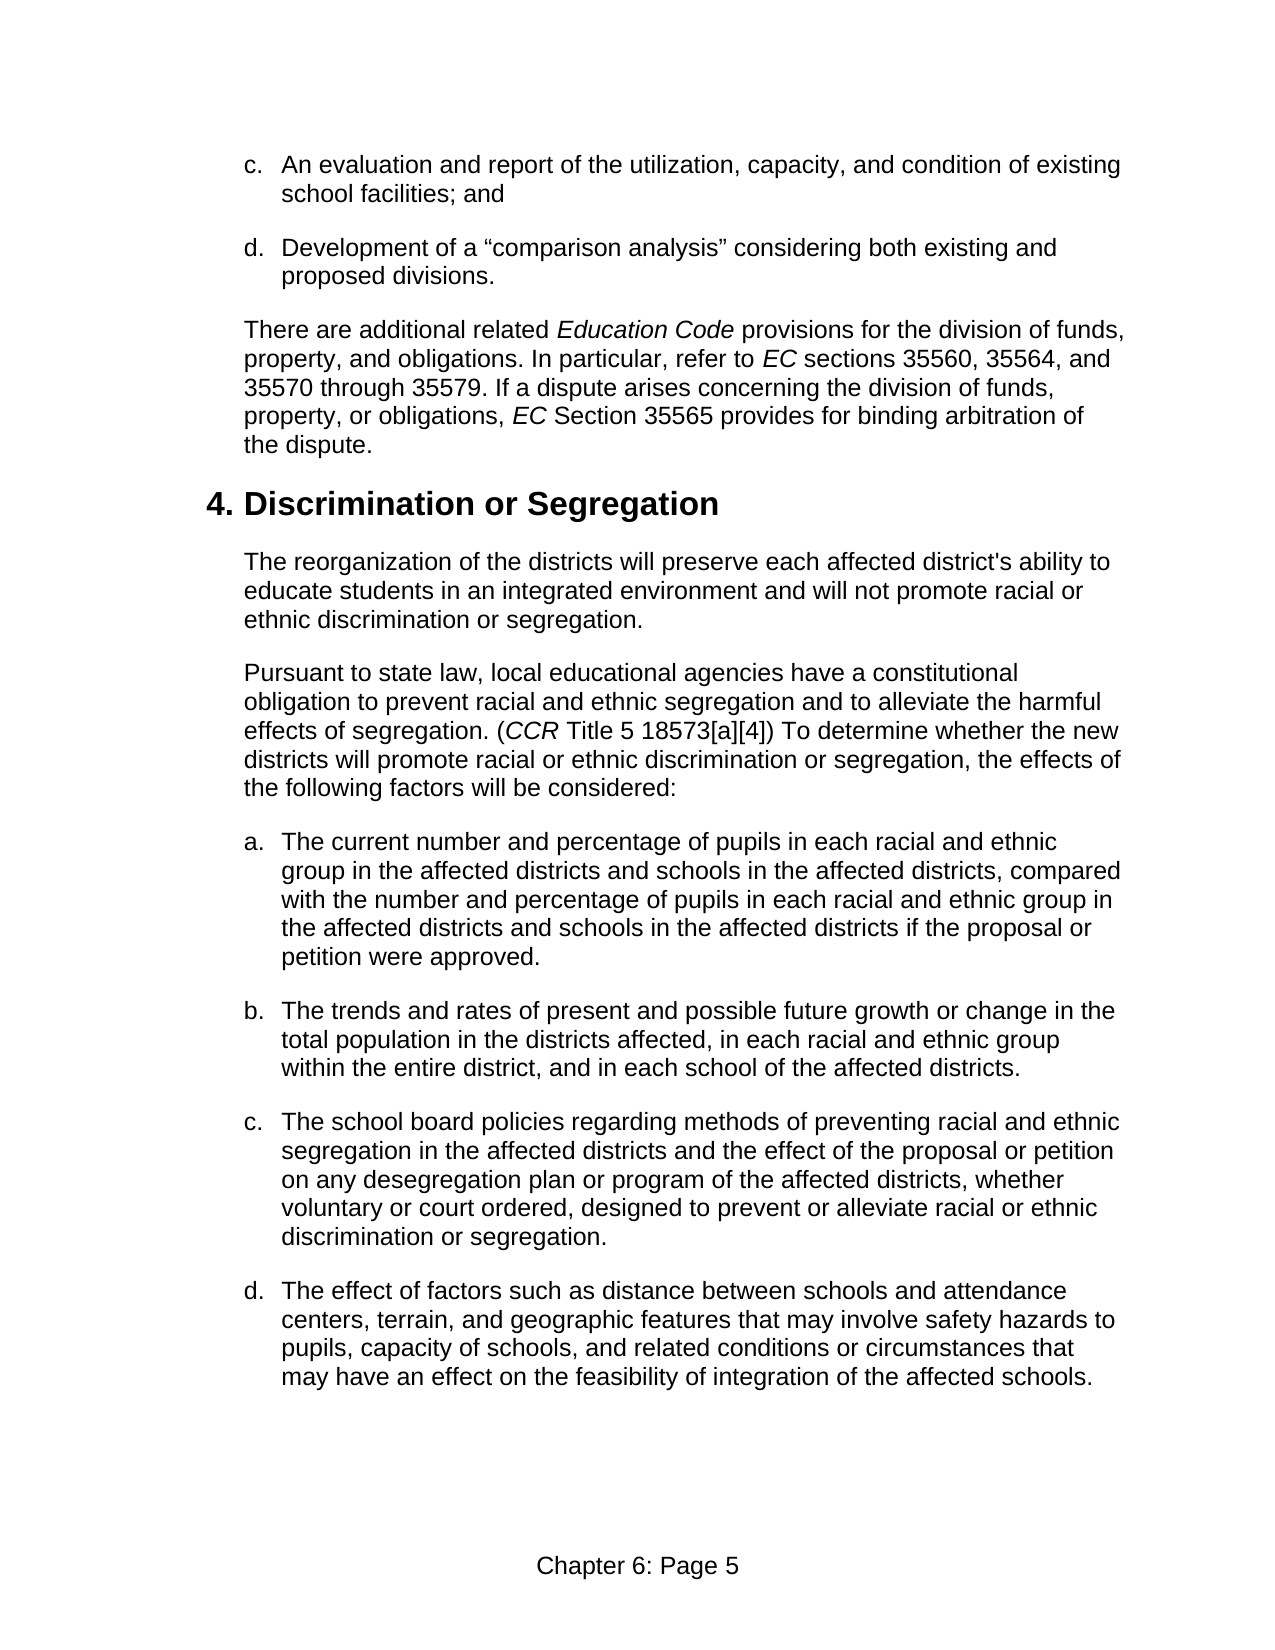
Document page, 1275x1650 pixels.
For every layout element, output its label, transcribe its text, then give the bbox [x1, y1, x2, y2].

text c. An evaluation and report of the utilization, capacity, and condition of existing school facilities; and [244, 150, 1125, 207]
text There are additional related Education Code provisions for the division of funds, property, and obligations. In particular, refer to EC sections 35560, 35564, and 35570 through 35579. If a dispute arises concerning the division of funds, property, or obligations, EC Section 35565 provides for binding arbitration of the dispute. [244, 315, 1125, 459]
text c. The school board policies regarding methods of preventing racial and ethnic segregation in the affected districts and the effect of the proposal or petition on any desegregation plan or program of the affected districts, whether voluntary or court ordered, designed to prevent or alleviate racial or ethnic discrimination or segregation. [244, 1107, 1125, 1251]
text b. The trends and rates of present and possible future growth or change in the total population in the districts affected, in each racial and ethnic group within the entire district, and in each school of the affected districts. [244, 996, 1125, 1082]
subtitle 4. Discrimination or Segregation [206, 484, 1125, 522]
text d. The effect of factors such as distance between schools and attendance centers, terrain, and geographic features that may involve safety hazards to pupils, capacity of schools, and related conditions or circumstances that may have an effect on the feasibility of integration of the affected schools. [244, 1276, 1125, 1391]
text The reorganization of the districts will preserve each affected district's ability to educate students in an integrated environment and will not promote racial or ethnic discrimination or segregation. [244, 547, 1125, 633]
text d. Development of a “comparison analysis” considering both existing and proposed divisions. [244, 232, 1125, 290]
text Pursuant to state law, local educational agencies have a constitutional obligation to prevent racial and ethnic segregation and to alleviate the harmful effects of segregation. (CCR Title 5 18573[a][4]) To determine whether the new districts will promote racial or ethnic discrimination or segregation, the effects of the following factors will be considered: [244, 658, 1125, 802]
text a. The current number and percentage of pupils in each racial and ethnic group in the affected districts and schools in the affected districts, compared with the number and percentage of pupils in each racial and ethnic group in the affected districts and schools in the affected districts if the proposal or petition were approved. [244, 827, 1125, 971]
